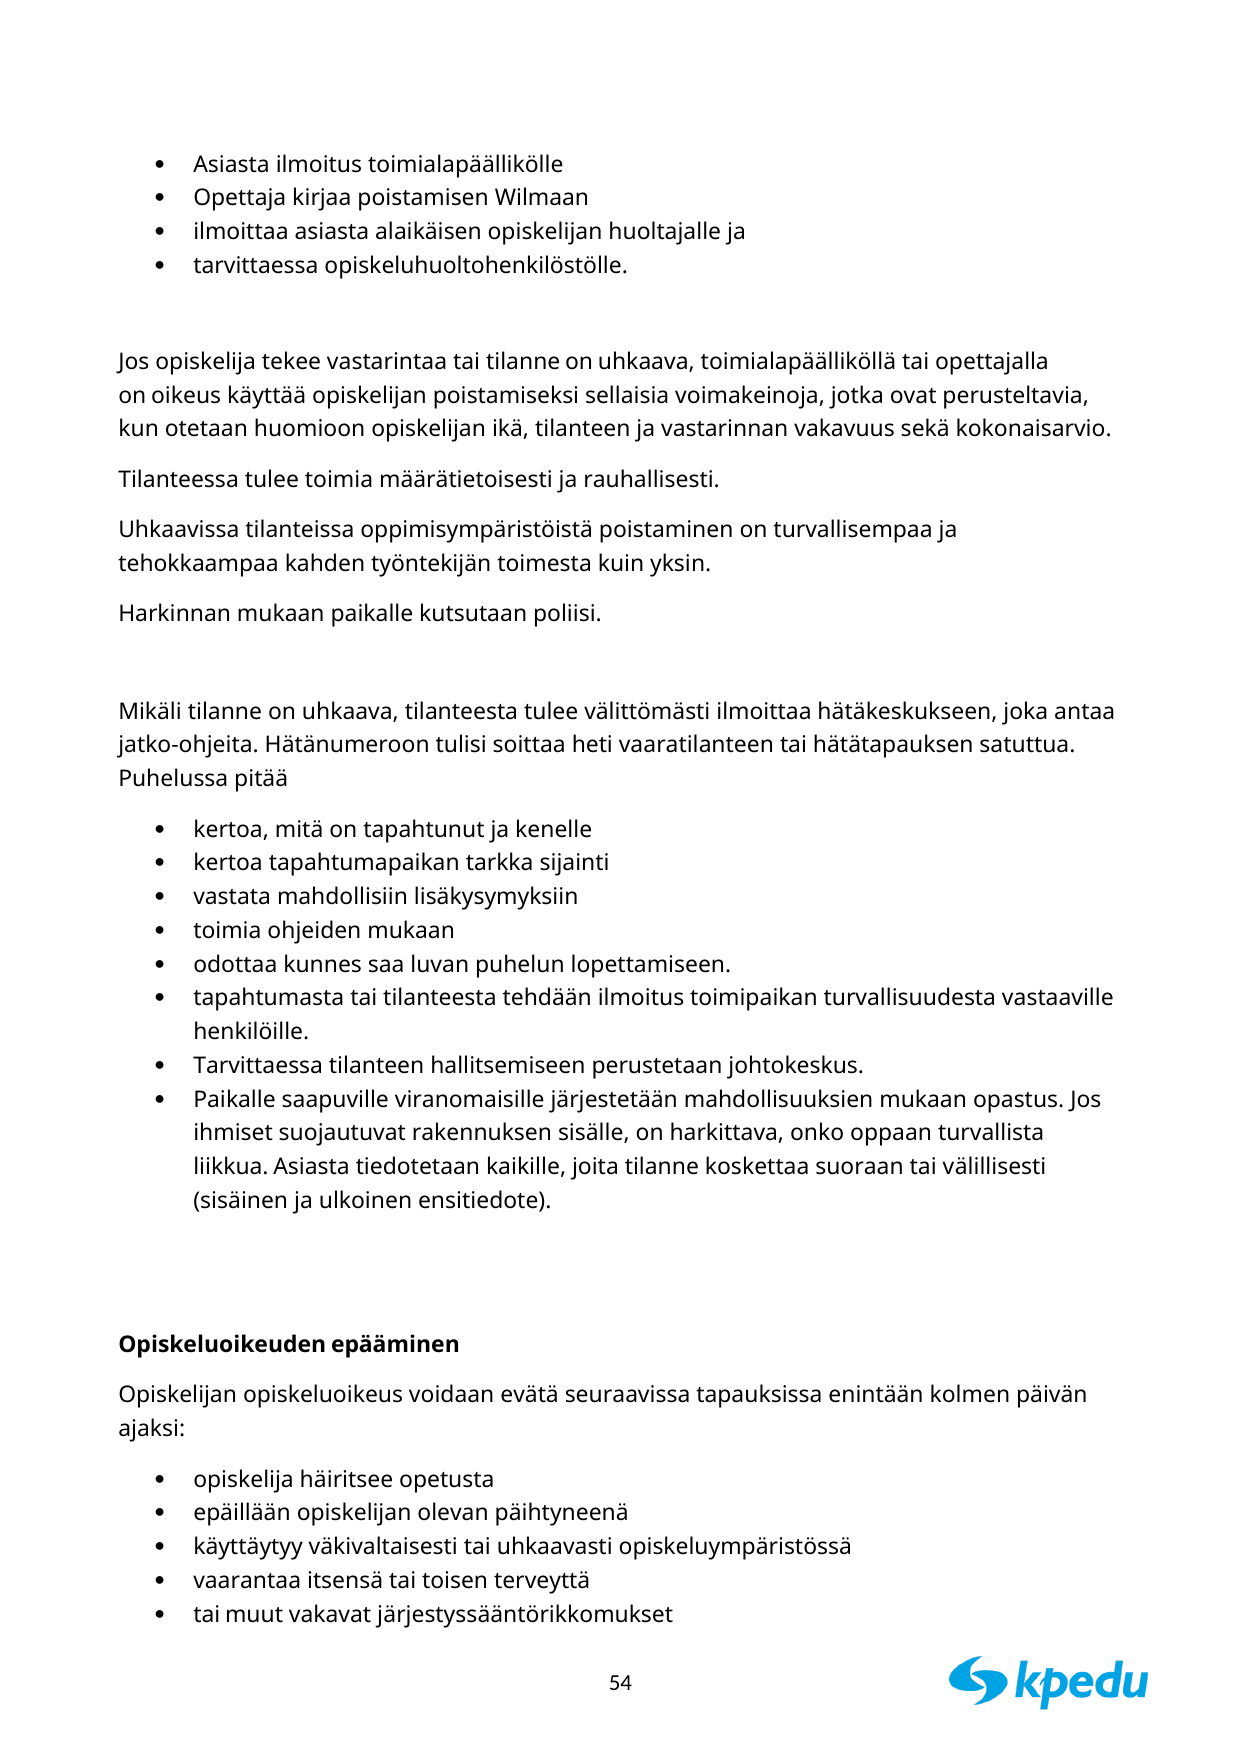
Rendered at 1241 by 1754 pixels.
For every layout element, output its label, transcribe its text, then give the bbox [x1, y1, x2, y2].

text Uhkaavissa tilanteissa oppimisympäristöistä poistaminen on turvallisempaa ja tehokkaampaa kahden työntekijän toimesta kuin yksin. [118, 513, 1122, 578]
list tai muut vakavat järjestyssääntörikkomukset [156, 1597, 1122, 1629]
list Paikalle saapuville viranomaisille järjestetään mahdollisuuksien mukaan opastus. Jos ihmiset suojautuvat rakennuksen sisälle, on harkittava, onko oppaan turvallista liikkua. Asiasta tiedotetaan kaikille, joita tilanne koskettaa suoraan tai välillisesti (sisäinen ja ulkoinen ensitiedote). [156, 1082, 1122, 1215]
list Opettaja kirjaa poistamisen Wilmaan [156, 181, 1122, 213]
text Mikäli tilanne on uhkaava, tilanteesta tulee välittömästi ilmoittaa hätäkeskukseen, joka antaa jatko-ohjeita. Hätänumeroon tulisi soittaa heti vaaratilanteen tai hätätapauksen satuttua. Puhelussa pitää [118, 694, 1122, 793]
text Tilanteessa tulee toimia määrätietoisesti ja rauhallisesti. [118, 463, 1122, 494]
list toimia ohjeiden mukaan [156, 914, 1122, 945]
list tapahtumasta tai tilanteesta tehdään ilmoitus toimipaikan turvallisuudesta vastaaville henkilöille. [156, 981, 1122, 1046]
list vaarantaa itsensä tai toisen terveyttä [156, 1564, 1122, 1595]
list tarvittaessa opiskeluhuoltohenkilöstölle. [156, 249, 1122, 280]
list odottaa kunnes saa luvan puhelun lopettamiseen. [156, 947, 1122, 979]
list kertoa tapahtumapaikan tarkka sijainti [156, 846, 1122, 877]
text Opiskeluoikeuden epääminen [118, 1328, 1122, 1359]
text Jos opiskelija tekee vastarintaa tai tilanne on uhkaava, toimialapäälliköllä tai opettajalla on oikeus käyttää opiskelijan poistamiseksi sellaisia voimakeinoja, jotka ovat perusteltavia, kun otetaan huomioon opiskelijan ikä, tilanteen ja vastarinnan vakavuus sekä kokonaisarvio. [118, 345, 1122, 443]
list epäillään opiskelijan olevan päihtyneenä [156, 1496, 1122, 1527]
list Tarvittaessa tilanteen hallitsemiseen perustetaan johtokeskus. [156, 1049, 1122, 1080]
picture [925, 1642, 1187, 1717]
list vastata mahdollisiin lisäkysymyksiin [156, 880, 1122, 911]
text Opiskelijan opiskeluoikeus voidaan evätä seuraavissa tapauksissa enintään kolmen päivän ajaksi: [118, 1378, 1122, 1443]
list käyttäytyy väkivaltaisesti tai uhkaavasti opiskeluympäristössä [156, 1530, 1122, 1561]
list Asiasta ilmoitus toimialapäällikölle [156, 148, 1122, 179]
list opiskelija häiritsee opetusta [156, 1462, 1122, 1494]
list ilmoittaa asiasta alaikäisen opiskelijan huoltajalle ja [156, 215, 1122, 246]
list kertoa, mitä on tapahtunut ja kenelle [156, 812, 1122, 844]
text Harkinnan mukaan paikalle kutsutaan poliisi. [118, 597, 1122, 628]
